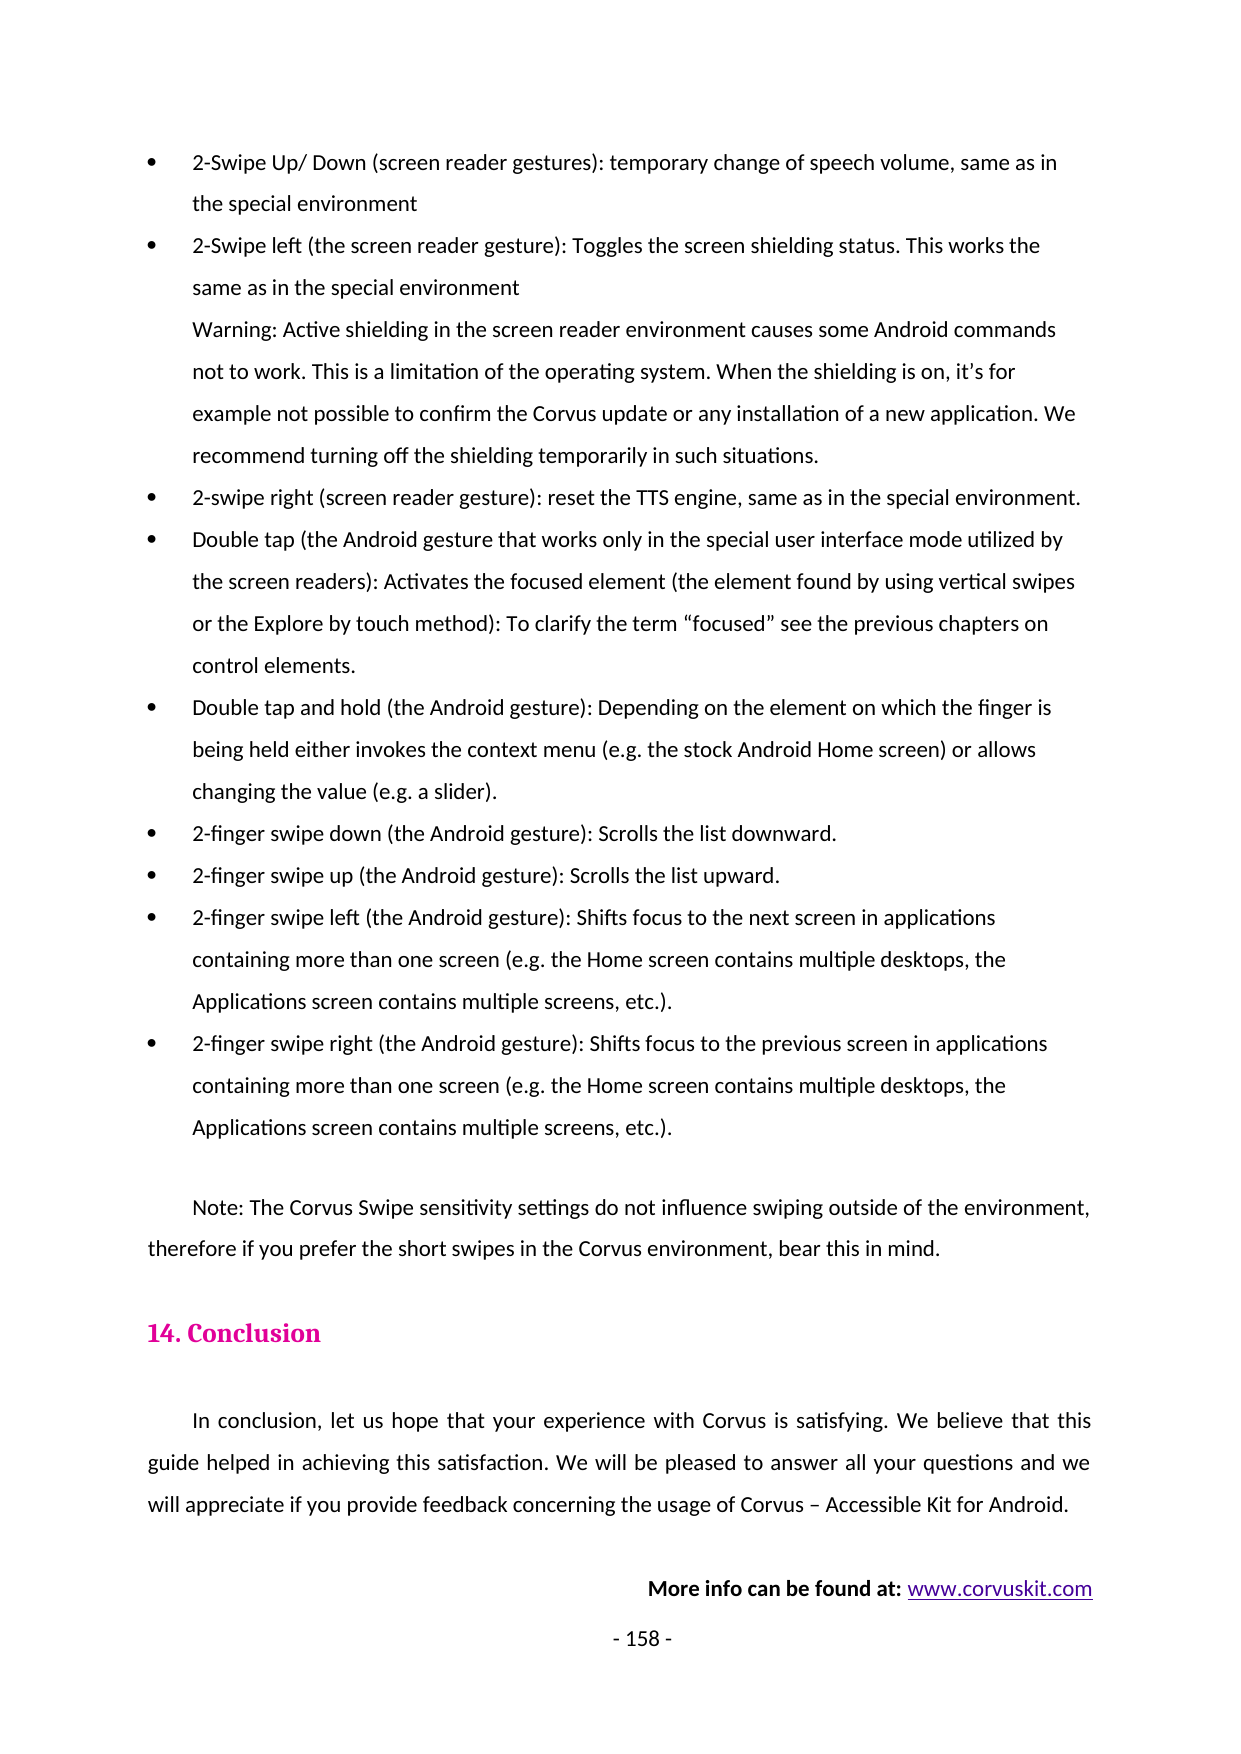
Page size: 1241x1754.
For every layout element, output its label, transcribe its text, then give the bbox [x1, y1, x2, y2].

list 2-finger swipe up (the Android gesture): Scrolls the list upward. [148, 861, 1093, 889]
list 2-swipe right (screen reader gesture): reset the TTS engine, same as in the special environment. [148, 483, 1093, 511]
list 2-Swipe Up/ Down (screen reader gestures): temporary change of speech volume, same as in the special environment [148, 148, 1093, 218]
text More info can be found at: www.corvuskit.com [148, 1574, 1093, 1602]
list Double tap and hold (the Android gesture): Depending on the element on which the finger is being held either invokes the context menu (e.g. the stock Android Home screen) or allows changing the value (e.g. a slider). [148, 693, 1093, 805]
list 2-Swipe left (the screen reader gesture): Toggles the screen shielding status. This works the same as in the special environment Warning: Active shielding in the screen reader environment causes some Android commands not to work. This is a limitation of the operating system. When the shielding is on, it’s for example not possible to confirm the Corvus update or any installation of a new application. We recommend turning off the shielding temporarily in such situations. [148, 232, 1093, 469]
text In conclusion, let us hope that your experience with Corvus is satisfying. We believe that this guide helped in achieving this satisfaction. We will be pleased to answer all your questions and we will appreciate if you provide feedback concerning the usage of Corvus – Accessible Kit for Android. [148, 1407, 1093, 1518]
list Double tap (the Android gesture that works only in the special user interface mode utilized by the screen readers): Activates the focused element (the element found by using vertical swipes or the Explore by touch method): To clarify the term “focused” see the previous chapters on control elements. [148, 525, 1093, 679]
list 2-finger swipe down (the Android gesture): Scrolls the list downward. [148, 819, 1093, 847]
list 2-finger swipe left (the Android gesture): Shifts focus to the next screen in applications containing more than one screen (e.g. the Home screen contains multiple desktops, the Applications screen contains multiple screens, etc.). [148, 903, 1093, 1015]
subtitle Conclusion [148, 1318, 1093, 1349]
text Note: The Corvus Swipe sensitivity settings do not influence swiping outside of the environment, therefore if you prefer the short swipes in the Corvus environment, bear this in mind. [148, 1193, 1093, 1263]
list 2-finger swipe right (the Android gesture): Shifts focus to the previous screen in applications containing more than one screen (e.g. the Home screen contains multiple desktops, the Applications screen contains multiple screens, etc.). [148, 1029, 1093, 1141]
